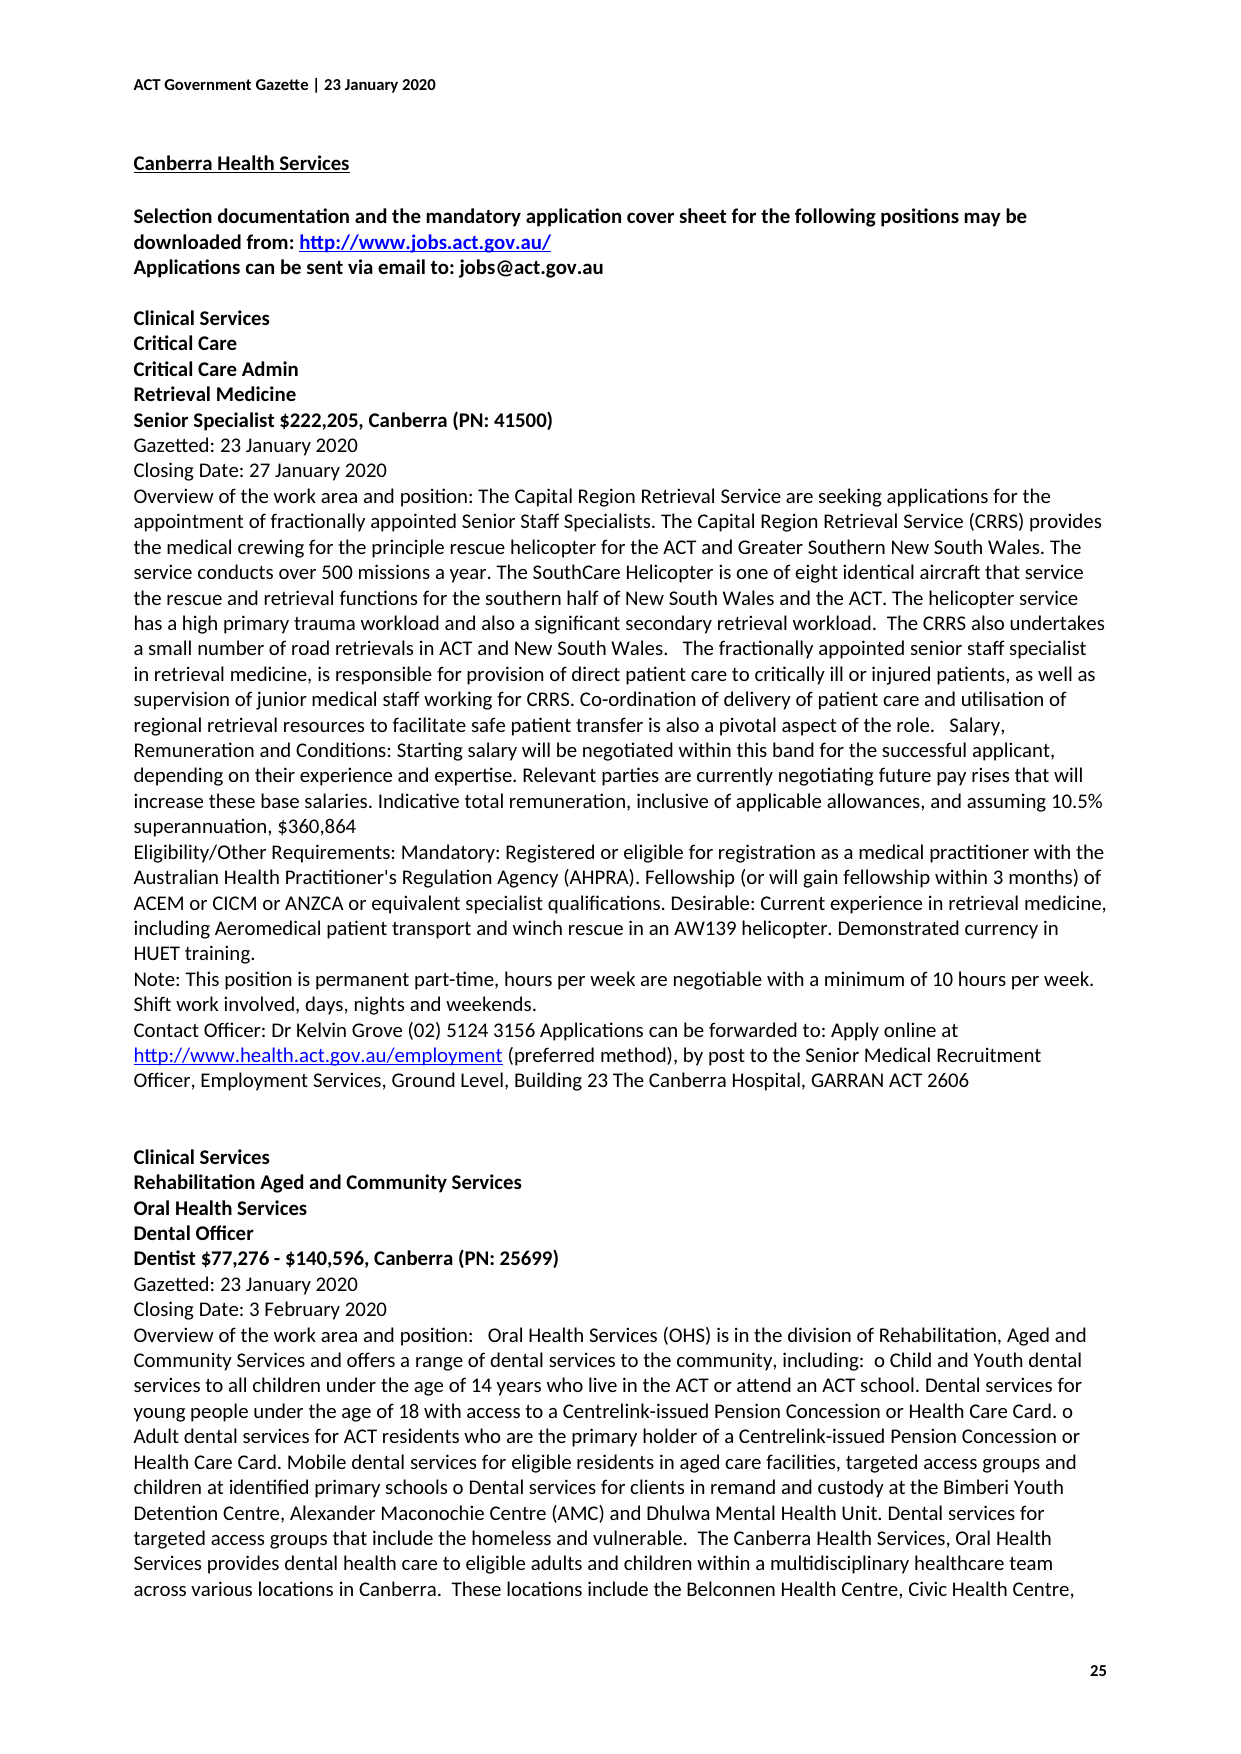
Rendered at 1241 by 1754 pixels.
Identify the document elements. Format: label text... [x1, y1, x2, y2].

text Rehabilitation Aged and Community Services [133, 1169, 1107, 1195]
text Retrieval Medicine [133, 381, 1107, 407]
text Clinical Services [133, 1144, 1107, 1169]
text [133, 1322, 1107, 1601]
text Closing Date: 27 January 2020 [133, 458, 1107, 483]
text Contact Officer: Dr Kelvin Grove (02) 5124 3156 Applications can be forwarded to: Apply online at http://www.health.act.gov.au/employment (preferred method), by post to the Senior Medical Recruitment Officer, Employment Services, Ground Level, Building 23 The Canberra Hospital, GARRAN ACT 2606 [133, 1017, 1107, 1093]
text Gazetted: 23 January 2020 [133, 1271, 1107, 1296]
text Clinical Services [133, 305, 1107, 331]
text Closing Date: 3 February 2020 [133, 1296, 1107, 1322]
text Critical Care Admin [133, 356, 1107, 381]
text Applications can be sent via email to: jobs@act.gov.au [133, 254, 1107, 280]
text Dentist $77,276 - $140,596, Canberra (PN: 25699) [133, 1246, 1107, 1271]
text Note: This position is permanent part-time, hours per week are negotiable with a minimum of 10 hours per week. Shift work involved, days, nights and weekends. [133, 966, 1107, 1017]
text Selection documentation and the mandatory application cover sheet for the following positions may be downloaded from: http://www.jobs.act.gov.au/ [133, 203, 1107, 254]
text Eligibility/Other Requirements: Mandatory: Registered or eligible for registration as a medical practitioner with the Australian Health Practitioner's Regulation Agency (AHPRA). Fellowship (or will gain fellowship within 3 months) of ACEM or CICM or ANZCA or equivalent specialist qualifications. Desirable: Current experience in retrieval medicine, including Aeromedical patient transport and winch rescue in an AW139 helicopter. Demonstrated currency in HUET training. [133, 839, 1107, 966]
text Gazetted: 23 January 2020 [133, 432, 1107, 458]
text Oral Health Services [133, 1195, 1107, 1220]
text Canberra Health Services [133, 150, 1107, 175]
text Dental Officer [133, 1220, 1107, 1246]
text Senior Specialist $222,205, Canberra (PN: 41500) [133, 407, 1107, 432]
text Critical Care [133, 331, 1107, 356]
text Overview of the work area and position: The Capital Region Retrieval Service are seeking applications for the appointment of fractionally appointed Senior Staff Specialists. The Capital Region Retrieval Service (CRRS) provides the medical crewing for the principle rescue helicopter for the ACT and Greater Southern New South Wales. The service conducts over 500 missions a year. The SouthCare Helicopter is one of eight identical aircraft that service the rescue and retrieval functions for the southern half of New South Wales and the ACT. The helicopter service has a high primary trauma workload and also a significant secondary retrieval workload. The CRRS also undertakes a small number of road retrievals in ACT and New South Wales. The fractionally appointed senior staff specialist in retrieval medicine, is responsible for provision of direct patient care to critically ill or injured patients, as well as supervision of junior medical staff working for CRRS. Co-ordination of delivery of patient care and utilisation of regional retrieval resources to facilitate safe patient transfer is also a pivotal aspect of the role. Salary, Remuneration and Conditions: Starting salary will be negotiated within this band for the successful applicant, depending on their experience and expertise. Relevant parties are currently negotiating future pay rises that will increase these base salaries. Indicative total remuneration, inclusive of applicable allowances, and assuming 10.5% superannuation, $360,864 [133, 483, 1107, 839]
